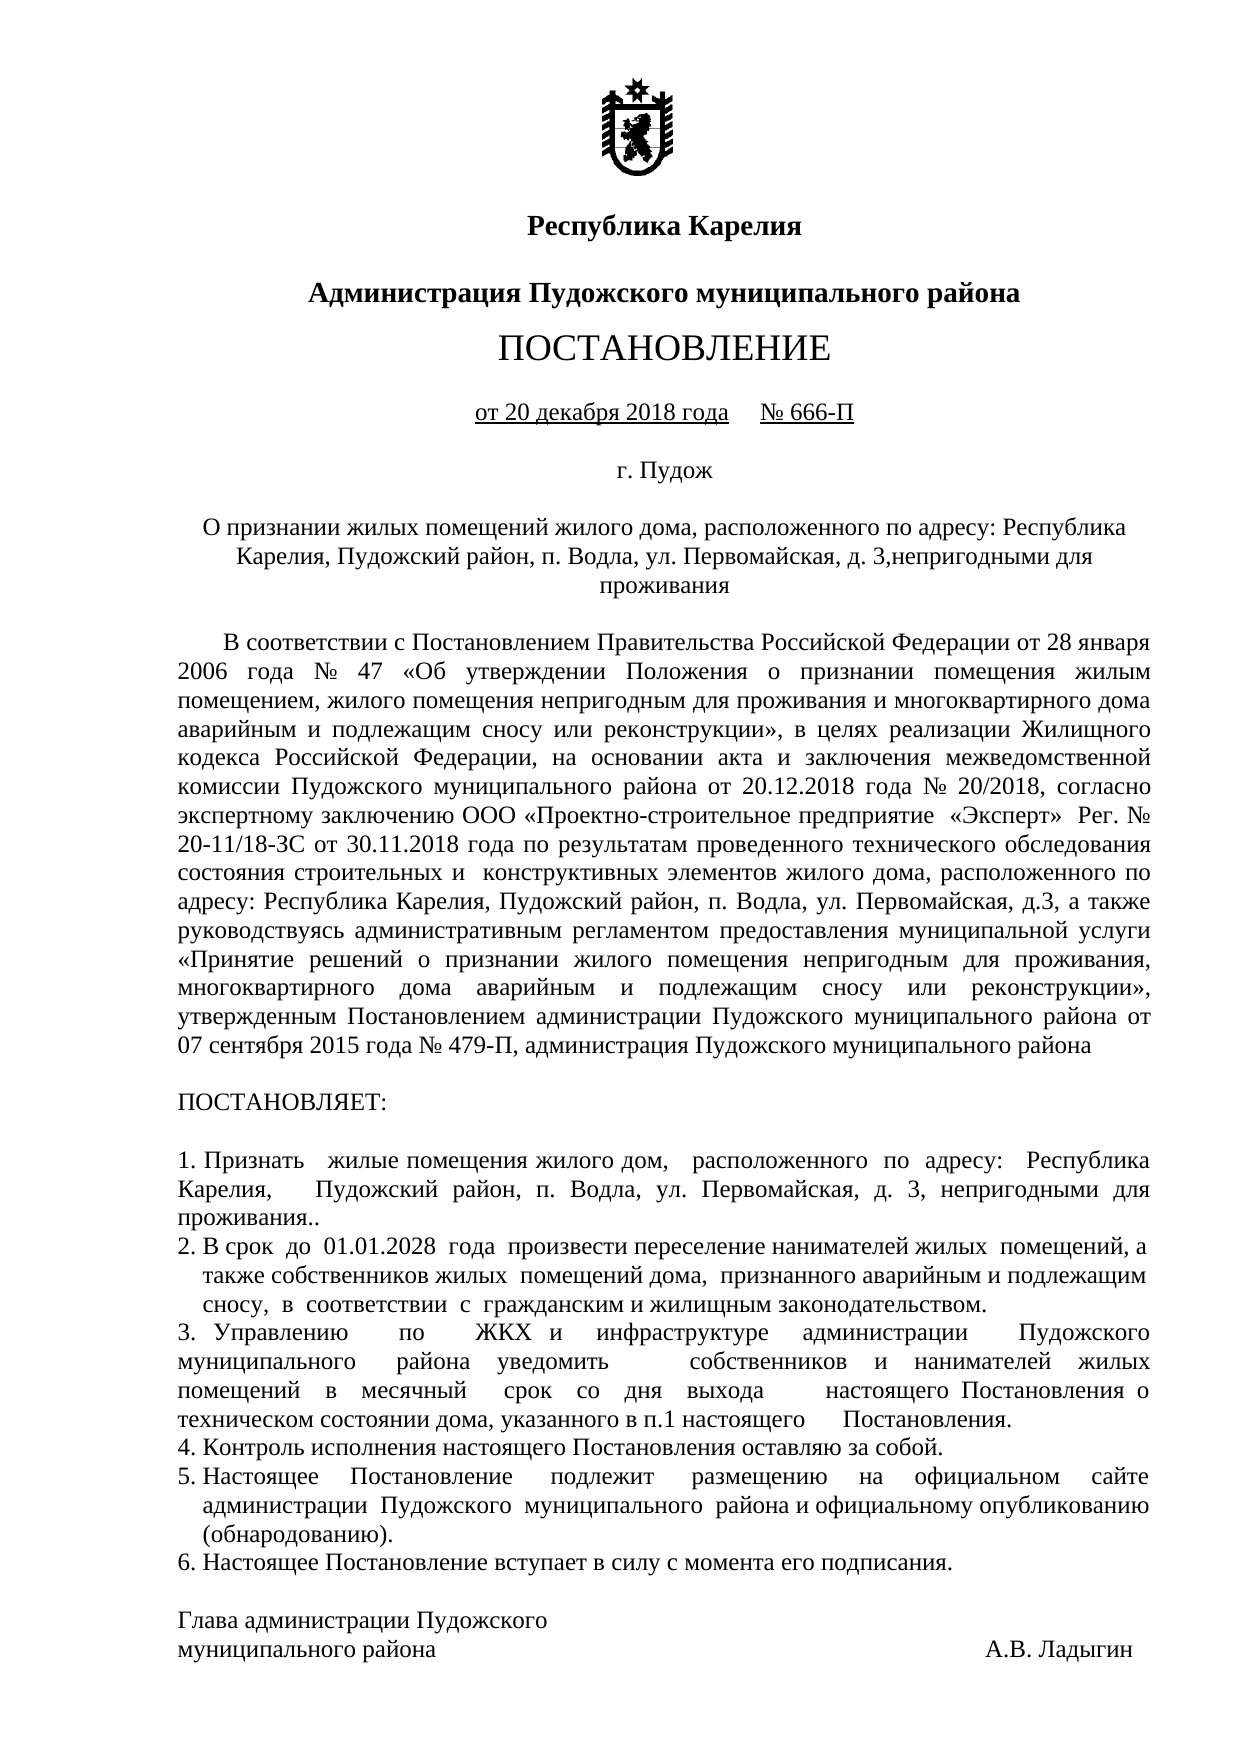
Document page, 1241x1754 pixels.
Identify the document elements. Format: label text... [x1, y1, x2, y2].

text от 20 декабря 2018 года № 666-П [177, 397, 1152, 426]
text 6. Настоящее Постановление вступает в силу с момента его подписания. [177, 1547, 1152, 1576]
text О признании жилых помещений жилого дома, расположенного по адресу: Республика Карелия, Пудожский район, п. Водла, ул. Первомайская, д. 3,непригодными для проживания [177, 512, 1152, 599]
text 5. Настоящее Постановление подлежит размещению на официальном сайте [177, 1461, 1152, 1490]
text 3. Управлению по ЖКХ и инфраструктуре администрации Пудожского муниципального района уведомить собственников и нанимателей жилых помещений в месячный срок со дня выхода настоящего Постановления о техническом состоянии дома, указанного в п.1 настоящего Постановления. [177, 1317, 1152, 1432]
text ПОСТАНОВЛЯЕТ: [177, 1087, 1152, 1116]
text Администрация Пудожского муниципального района [177, 275, 1152, 309]
text (обнародованию). [177, 1519, 1152, 1547]
picture [589, 69, 686, 192]
text В соответствии с Постановлением Правительства Российской Федерации от 28 января 2006 года № 47 «Об утверждении Положения о признании помещения жилым помещением, жилого помещения непригодным для проживания и многоквартирного дома аварийным и подлежащим сносу или реконструкции», в целях реализации Жилищного кодекса Российской Федерации, на основании акта и заключения межведомственной комиссии Пудожского муниципального района от 20.12.2018 года № 20/2018, согласно экспертному заключению ООО «Проектно-строительное предприятие «Эксперт» Рег. № 20-11/18-ЗС от 30.11.2018 года по результатам проведенного технического обследования состояния строительных и конструктивных элементов жилого дома, расположенного по адресу: Республика Карелия, Пудожский район, п. Водла, ул. Первомайская, д.3, а также руководствуясь административным регламентом предоставления муниципальной услуги «Принятие решений о признании жилого помещения непригодным для проживания, многоквартирного дома аварийным и подлежащим сносу или реконструкции», утвержденным Постановлением администрации Пудожского муниципального района от 07 сентября 2015 года № 479-П, администрация Пудожского муниципального района [177, 627, 1152, 1059]
text 2. В срок до 01.01.2028 года произвести переселение нанимателей жилых помещений, а [177, 1231, 1152, 1260]
text г. Пудож [177, 455, 1152, 484]
text 1. Признать жилые помещения жилого дом, расположенного по адресу: Республика Карелия, Пудожский район, п. Водла, ул. Первомайская, д. 3, непригодными для проживания.. [177, 1145, 1152, 1231]
text Глава администрации Пудожского [177, 1605, 1152, 1634]
text муниципального района А.В. Ладыгин [177, 1634, 1152, 1662]
text также собственников жилых помещений дома, признанного аварийным и подлежащим [177, 1260, 1152, 1289]
text ПОСТАНОВЛЕНИЕ [177, 326, 1152, 369]
text сносу, в соответствии с гражданским и жилищным законодательством. [177, 1289, 1152, 1317]
text 4. Контроль исполнения настоящего Постановления оставляю за собой. [177, 1432, 1152, 1461]
text администрации Пудожского муниципального района и официальному опубликованию [177, 1490, 1152, 1519]
text Республика Карелия [177, 208, 1152, 242]
